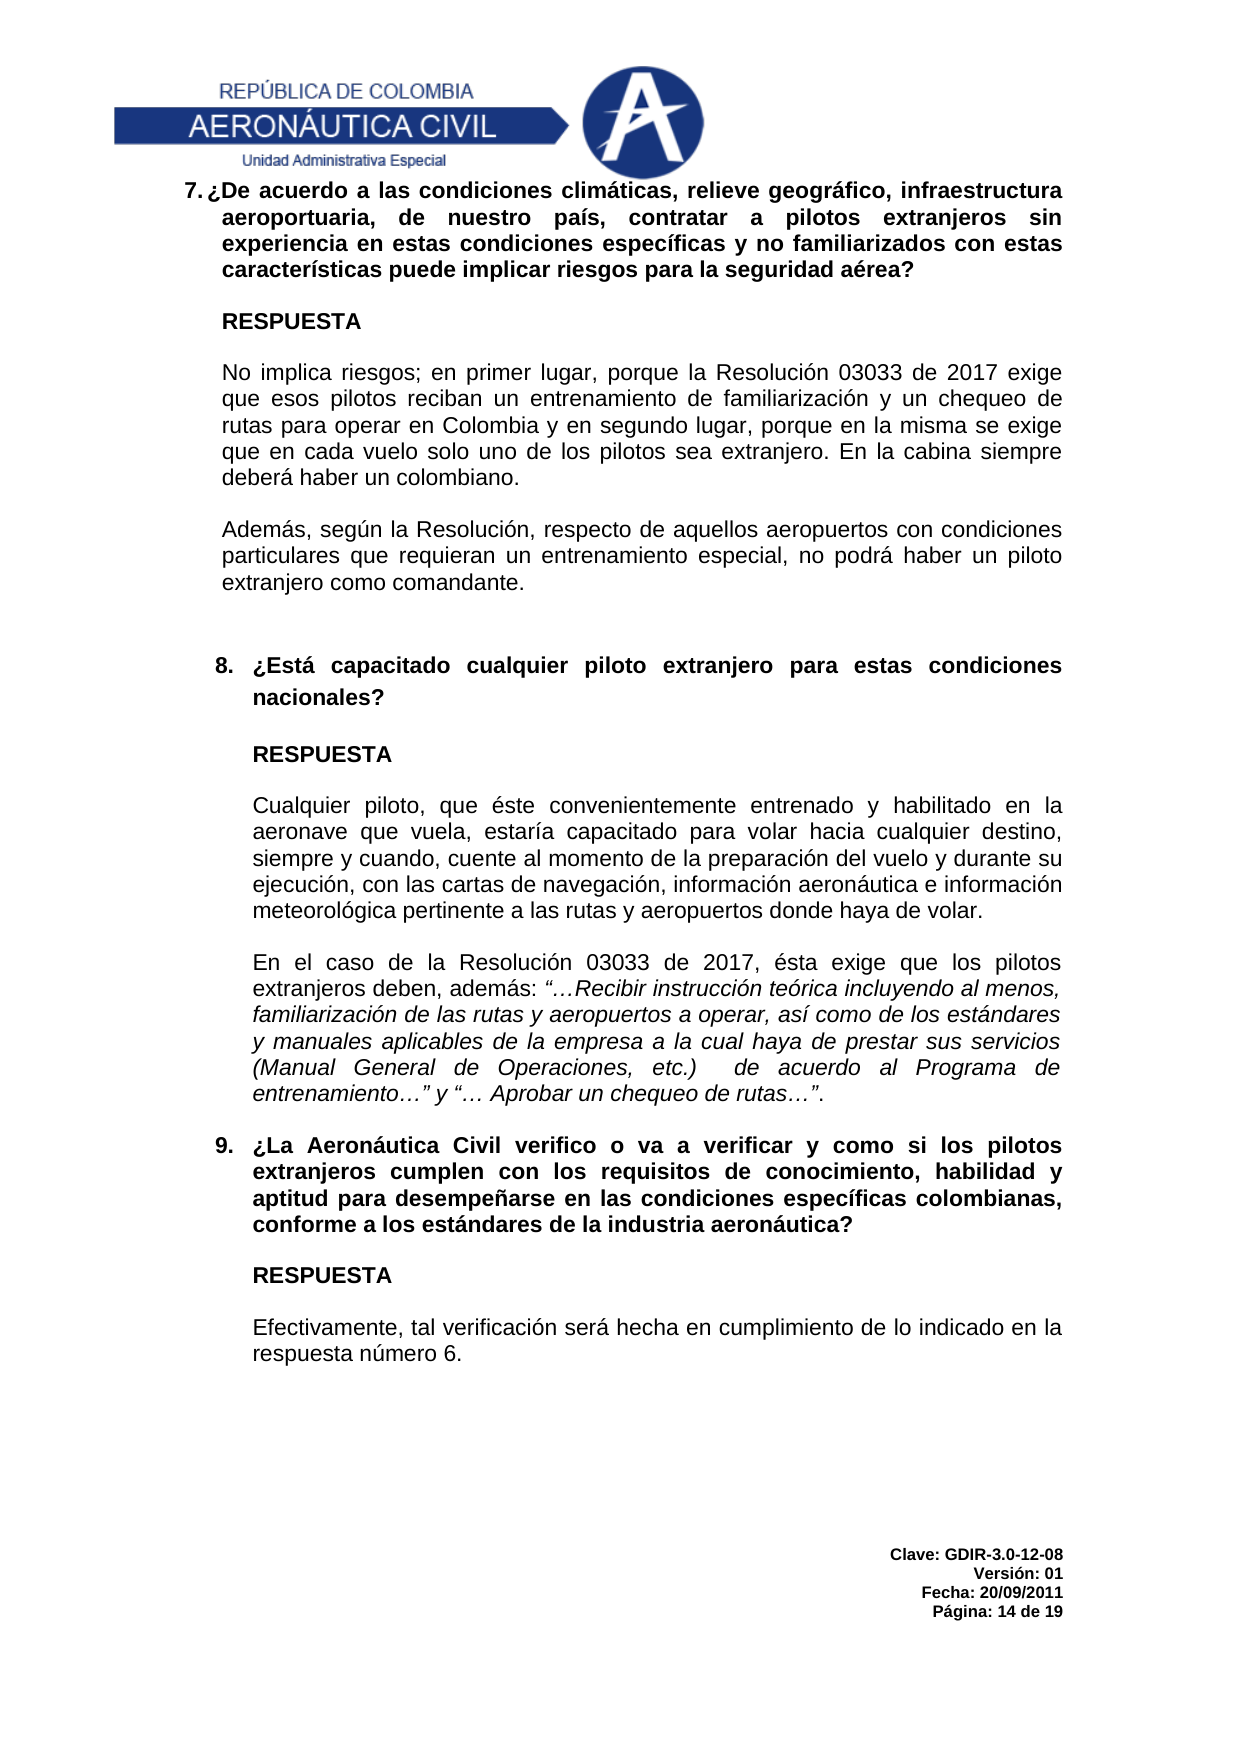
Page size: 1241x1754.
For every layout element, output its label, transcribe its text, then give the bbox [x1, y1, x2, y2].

text RESPUESTA [222, 308, 1063, 334]
list ¿La Aeronáutica Civil verifico o va a verificar y como si los pilotos extranjeros cumplen con los requisitos de conocimiento, habilidad y aptitud para desempeñarse en las condiciones específicas colombianas, conforme a los estándares de la industria aeronáutica? [215, 1132, 1063, 1237]
text Cualquier piloto, que éste convenientemente entrenado y habilitado en la aeronave que vuela, estaría capacitado para volar hacia cualquier destino, siempre y cuando, cuente al momento de la preparación del vuelo y durante su ejecución, con las cartas de navegación, información aeronáutica e información meteorológica pertinente a las rutas y aeropuertos donde haya de volar. [252, 792, 1063, 924]
picture [91, 0, 739, 217]
text En el caso de la Resolución 03033 de 2017, ésta exige que los pilotos extranjeros deben, además: “…Recibir instrucción teórica incluyendo al menos, familiarización de las rutas y aeropuertos a operar, así como de los estándares y manuales aplicables de la empresa a la cual haya de prestar sus servicios (Manual General de Operaciones, etc.) de acuerdo al Programa de entrenamiento…” y “… Aprobar un chequeo de rutas…”. [252, 949, 1063, 1107]
text RESPUESTA [252, 1262, 1063, 1288]
text RESPUESTA [252, 741, 1063, 767]
list ¿De acuerdo a las condiciones climáticas, relieve geográfico, infraestructura aeroportuaria, de nuestro país, contratar a pilotos extranjeros sin experiencia en estas condiciones específicas y no familiarizados con estas características puede implicar riesgos para la seguridad aérea? [184, 177, 1063, 283]
text Además, según la Resolución, respecto de aquellos aeropuertos con condiciones particulares que requieran un entrenamiento especial, no podrá haber un piloto extranjero como comandante. [222, 516, 1063, 595]
text Efectivamente, tal verificación será hecha en cumplimiento de lo indicado en la respuesta número 6. [252, 1313, 1063, 1366]
list ¿Está capacitado cualquier piloto extranjero para estas condiciones nacionales? [215, 652, 1063, 710]
text No implica riesgos; en primer lugar, porque la Resolución 03033 de 2017 exige que esos pilotos reciban un entrenamiento de familiarización y un chequeo de rutas para operar en Colombia y en segundo lugar, porque en la misma se exige que en cada vuelo solo uno de los pilotos sea extranjero. En la cabina siempre deberá haber un colombiano. [222, 359, 1063, 491]
